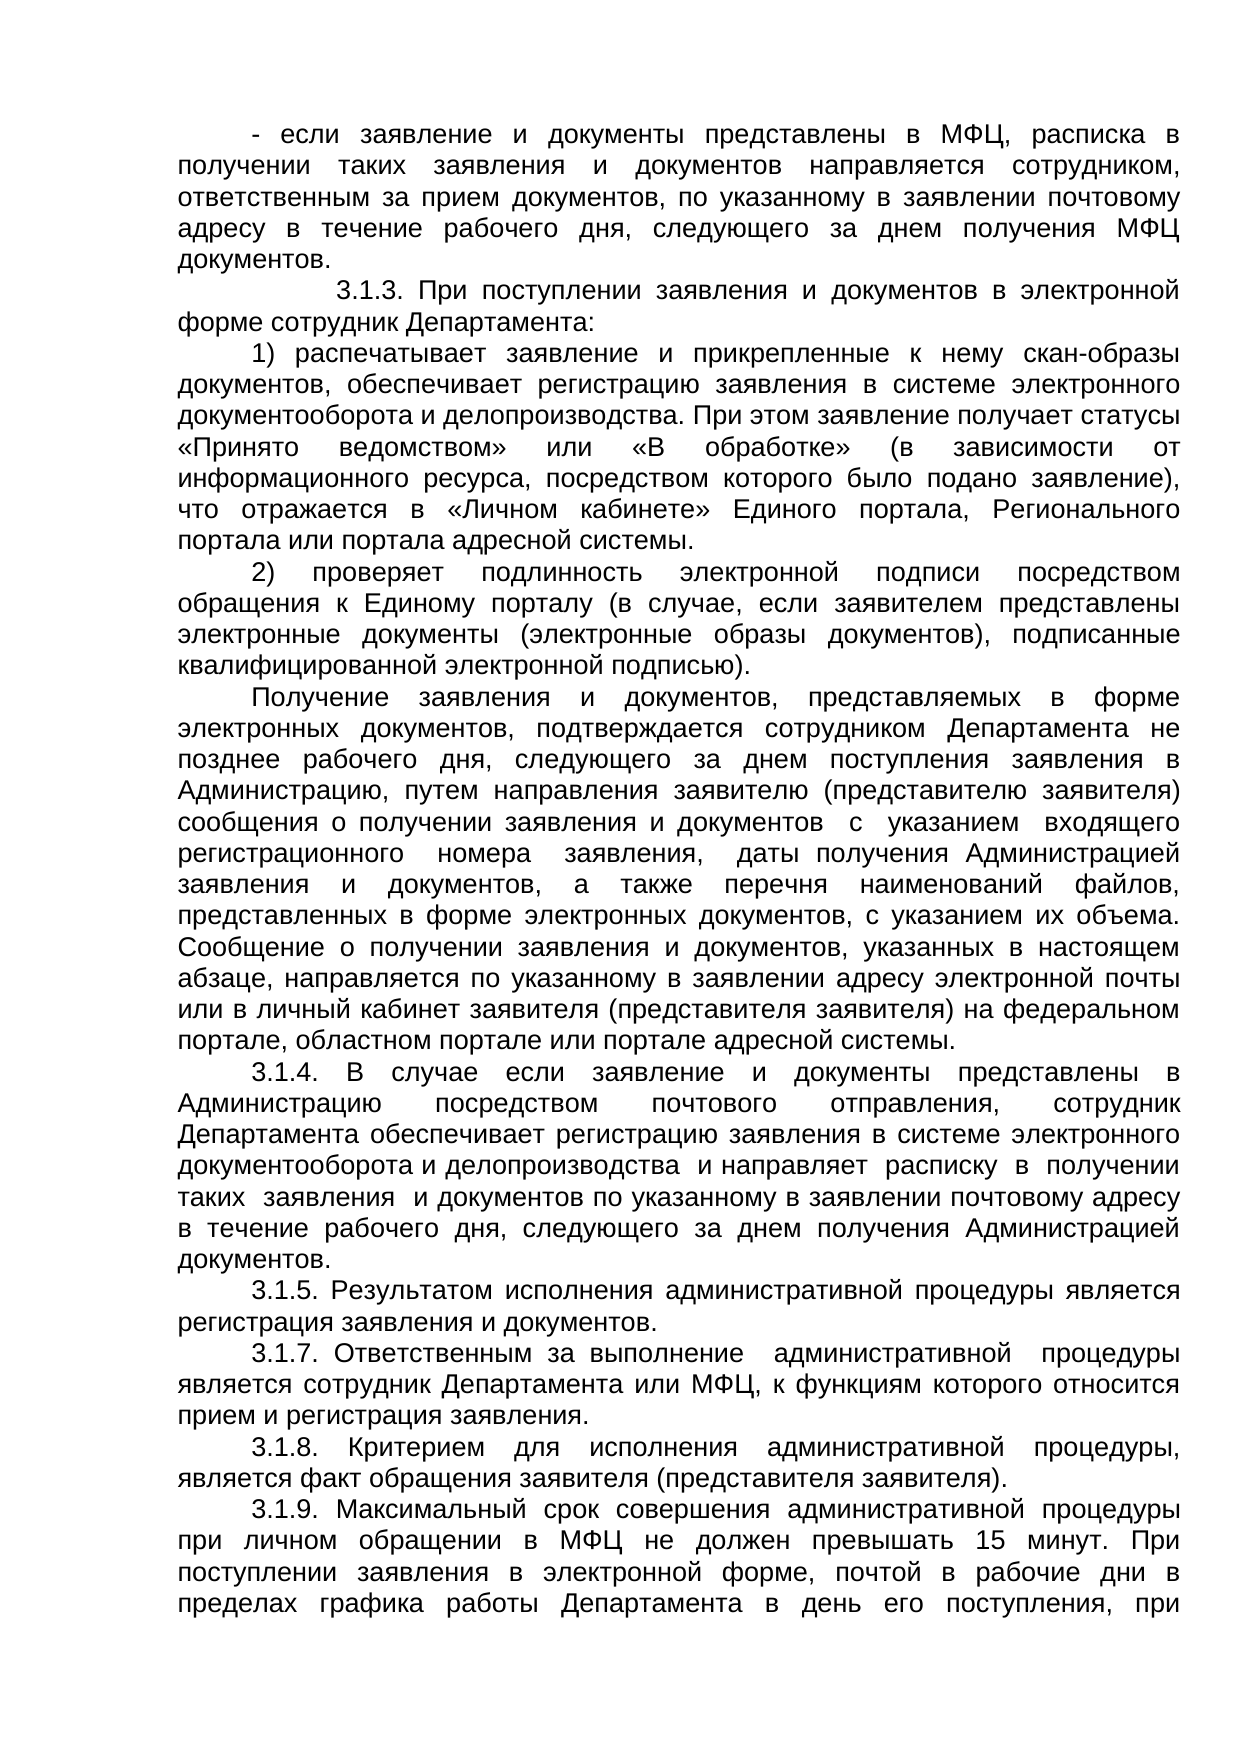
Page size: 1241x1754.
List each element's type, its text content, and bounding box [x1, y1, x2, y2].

text 3.1.3. При поступлении заявления и документов в электронной форме сотрудник Департамента: [177, 274, 1181, 337]
text 3.1.7. Ответственным за выполнение административной процедуры является сотрудник Департамента или МФЦ, к функциям которого относится прием и регистрация заявления. [177, 1337, 1181, 1431]
text - если заявление и документы представлены в МФЦ, расписка в получении таких заявления и документов направляется сотрудником, ответственным за прием документов, по указанному в заявлении почтовому адресу в течение рабочего дня, следующего за днем получения МФЦ документов. [177, 118, 1181, 274]
text 3.1.4. В случае если заявление и документы представлены в Администрацию посредством почтового отправления, сотрудник Департамента обеспечивает регистрацию заявления в системе электронного документооборота и делопроизводства и направляет расписку в получении таких заявления и документов по указанному в заявлении почтовому адресу в течение рабочего дня, следующего за днем получения Администрацией документов. [177, 1056, 1181, 1274]
text 1) распечатывает заявление и прикрепленные к нему скан-образы документов, обеспечивает регистрацию заявления в системе электронного документооборота и делопроизводства. При этом заявление получает статусы «Принято ведомством» или «В обработке» (в зависимости от информационного ресурса, посредством которого было подано заявление), что отражается в «Личном кабинете» Единого портала, Регионального портала или портала адресной системы. [177, 337, 1181, 556]
text Получение заявления и документов, представляемых в форме электронных документов, подтверждается сотрудником Департамента не позднее рабочего дня, следующего за днем поступления заявления в Администрацию, путем направления заявителю (представителю заявителя) сообщения о получении заявления и документов с указанием входящего регистрационного номера заявления, даты получения Администрацией заявления и документов, а также перечня наименований файлов, представленных в форме электронных документов, с указанием их объема. Сообщение о получении заявления и документов, указанных в настоящем абзаце, направляется по указанному в заявлении адресу электронной почты или в личный кабинет заявителя (представителя заявителя) на федеральном портале, областном портале или портале адресной системы. [177, 681, 1181, 1056]
text 3.1.8. Критерием для исполнения административной процедуры, является факт обращения заявителя (представителя заявителя). [177, 1431, 1181, 1493]
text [177, 1493, 1181, 1618]
text 2) проверяет подлинность электронной подписи посредством обращения к Единому порталу (в случае, если заявителем представлены электронные документы (электронные образы документов), подписанные квалифицированной электронной подписью). [177, 556, 1181, 681]
text 3.1.5. Результатом исполнения административной процедуры является регистрация заявления и документов. [177, 1274, 1181, 1337]
